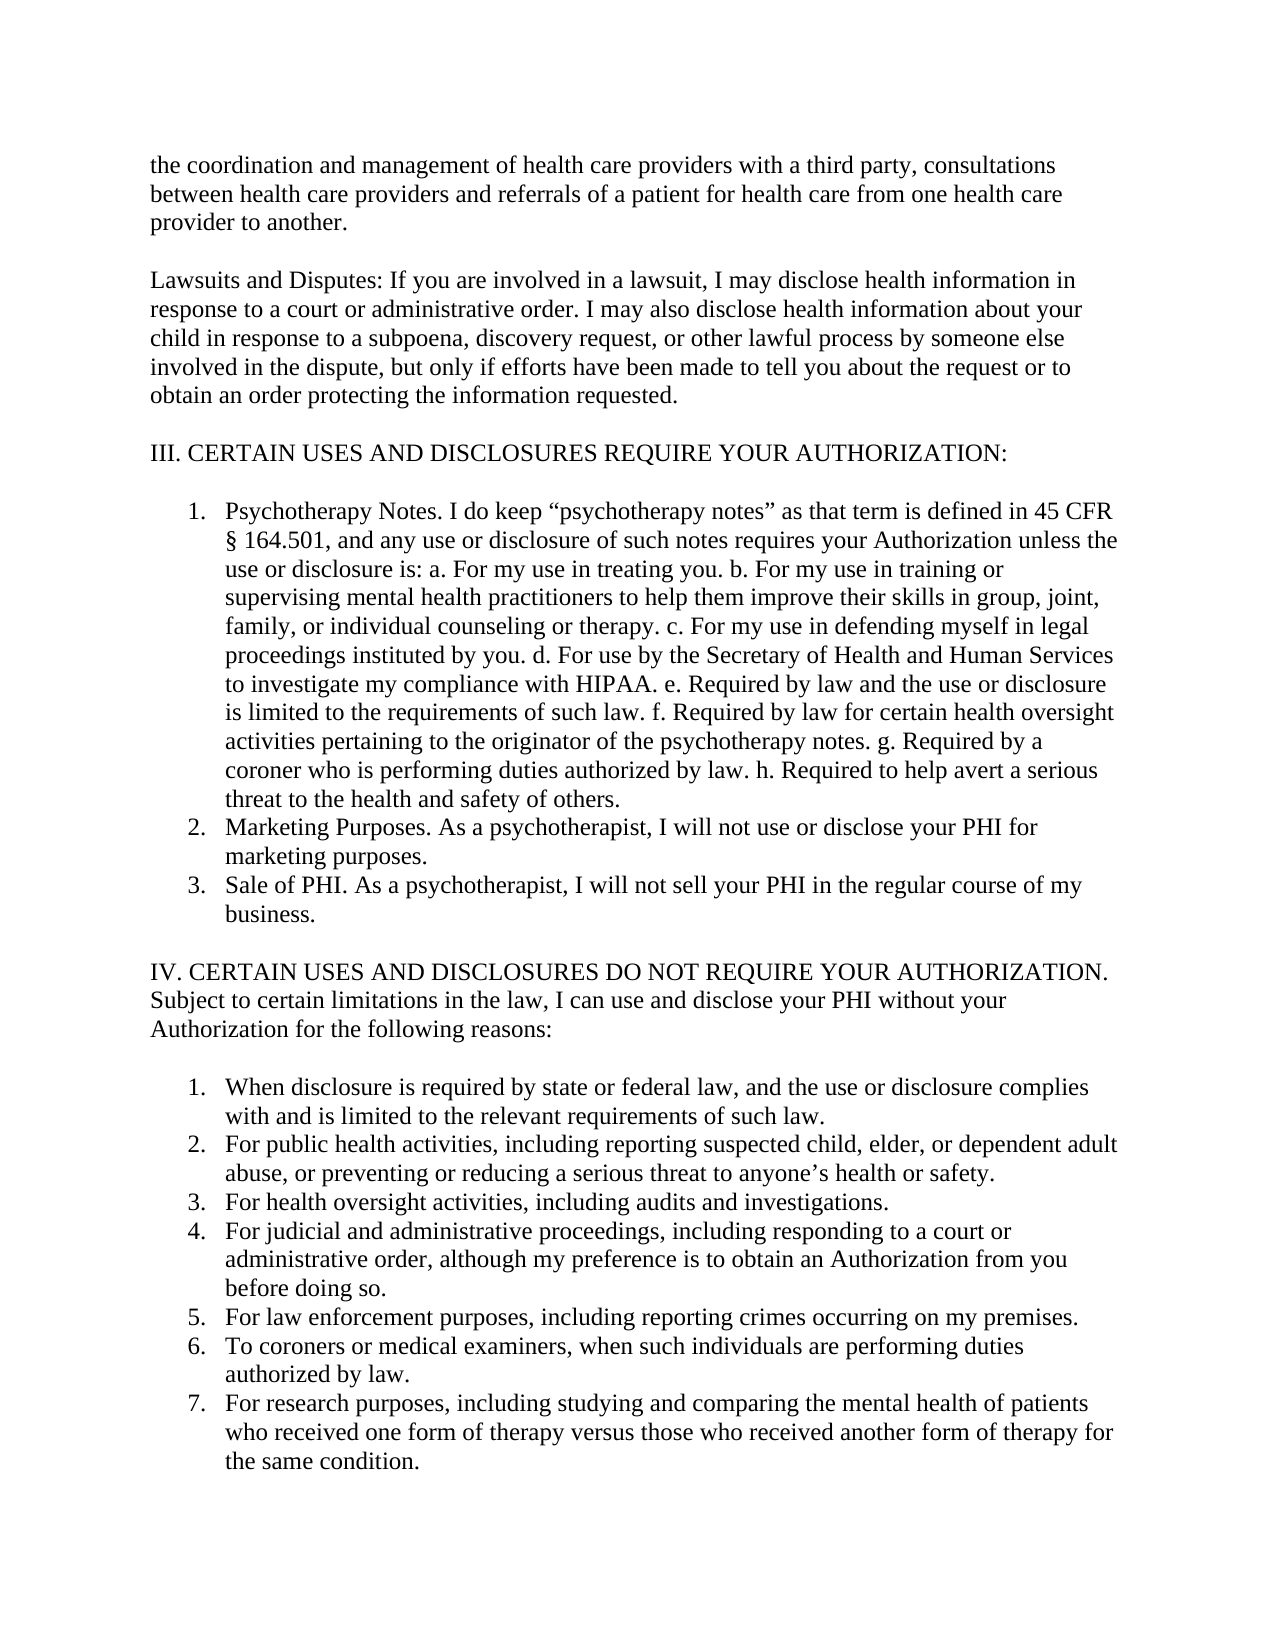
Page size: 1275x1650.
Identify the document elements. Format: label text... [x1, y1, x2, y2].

list For public health activities, including reporting suspected child, elder, or dependent adult abuse, or preventing or reducing a serious threat to anyone’s health or safety. [187, 1303, 1125, 1361]
list Marketing Purposes. As a psychotherapist, I will not use or disclose your PHI for marketing purposes. [187, 928, 1125, 985]
text Disclosures for treatment purposes are not limited to the minimum necessary standard. Because therapists and other health care providers need access to the full record and/or full and complete information in order to provide quality care. The word “treatment” includes, among other things, the coordination and management of health care providers with a third party, consultations between health care providers and referrals of a patient for health care from one health care provider to another. [150, 150, 1125, 322]
text III. CERTAIN USES AND DISCLOSURES REQUIRE YOUR AUTHORIZATION: [150, 524, 1125, 553]
text IV. CERTAIN USES AND DISCLOSURES DO NOT REQUIRE YOUR AUTHORIZATION. Subject to certain limitations in the law, I can use and disclose your PHI without your Authorization for the following reasons: [150, 1101, 1125, 1187]
list For health oversight activities, including audits and investigations. [187, 1390, 1125, 1419]
text Lawsuits and Disputes: If you are involved in a lawsuit, I may disclose health information in response to a court or administrative order. I may also disclose health information about your child in response to a subpoena, discovery request, or other lawful process by someone else involved in the dispute, but only if efforts have been made to tell you about the request or to obtain an order protecting the information requested. [150, 352, 1125, 495]
list Psychotherapy Notes. I do keep “psychotherapy notes” as that term is defined in 45 CFR § 164.501, and any use or disclosure of such notes requires your Authorization unless the use or disclosure is: a. For my use in treating you. b. For my use in training or supervising mental health practitioners to help them improve their skills in group, joint, family, or individual counseling or therapy. c. For my use in defending myself in legal proceedings instituted by you. d. For use by the Secretary of Health and Human Services to investigate my compliance with HIPAA. e. Required by law and the use or disclosure is limited to the requirements of such law. f. Required by law for certain health oversight activities pertaining to the originator of the psychotherapy notes. g. Required by a coroner who is performing duties authorized by law. h. Required to help avert a serious threat to the health and safety of others. [187, 582, 1125, 899]
list Sale of PHI. As a psychotherapist, I will not sell your PHI in the regular course of my business. [187, 1014, 1125, 1072]
list When disclosure is required by state or federal law, and the use or disclosure complies with and is limited to the relevant requirements of such law. [187, 1217, 1125, 1274]
